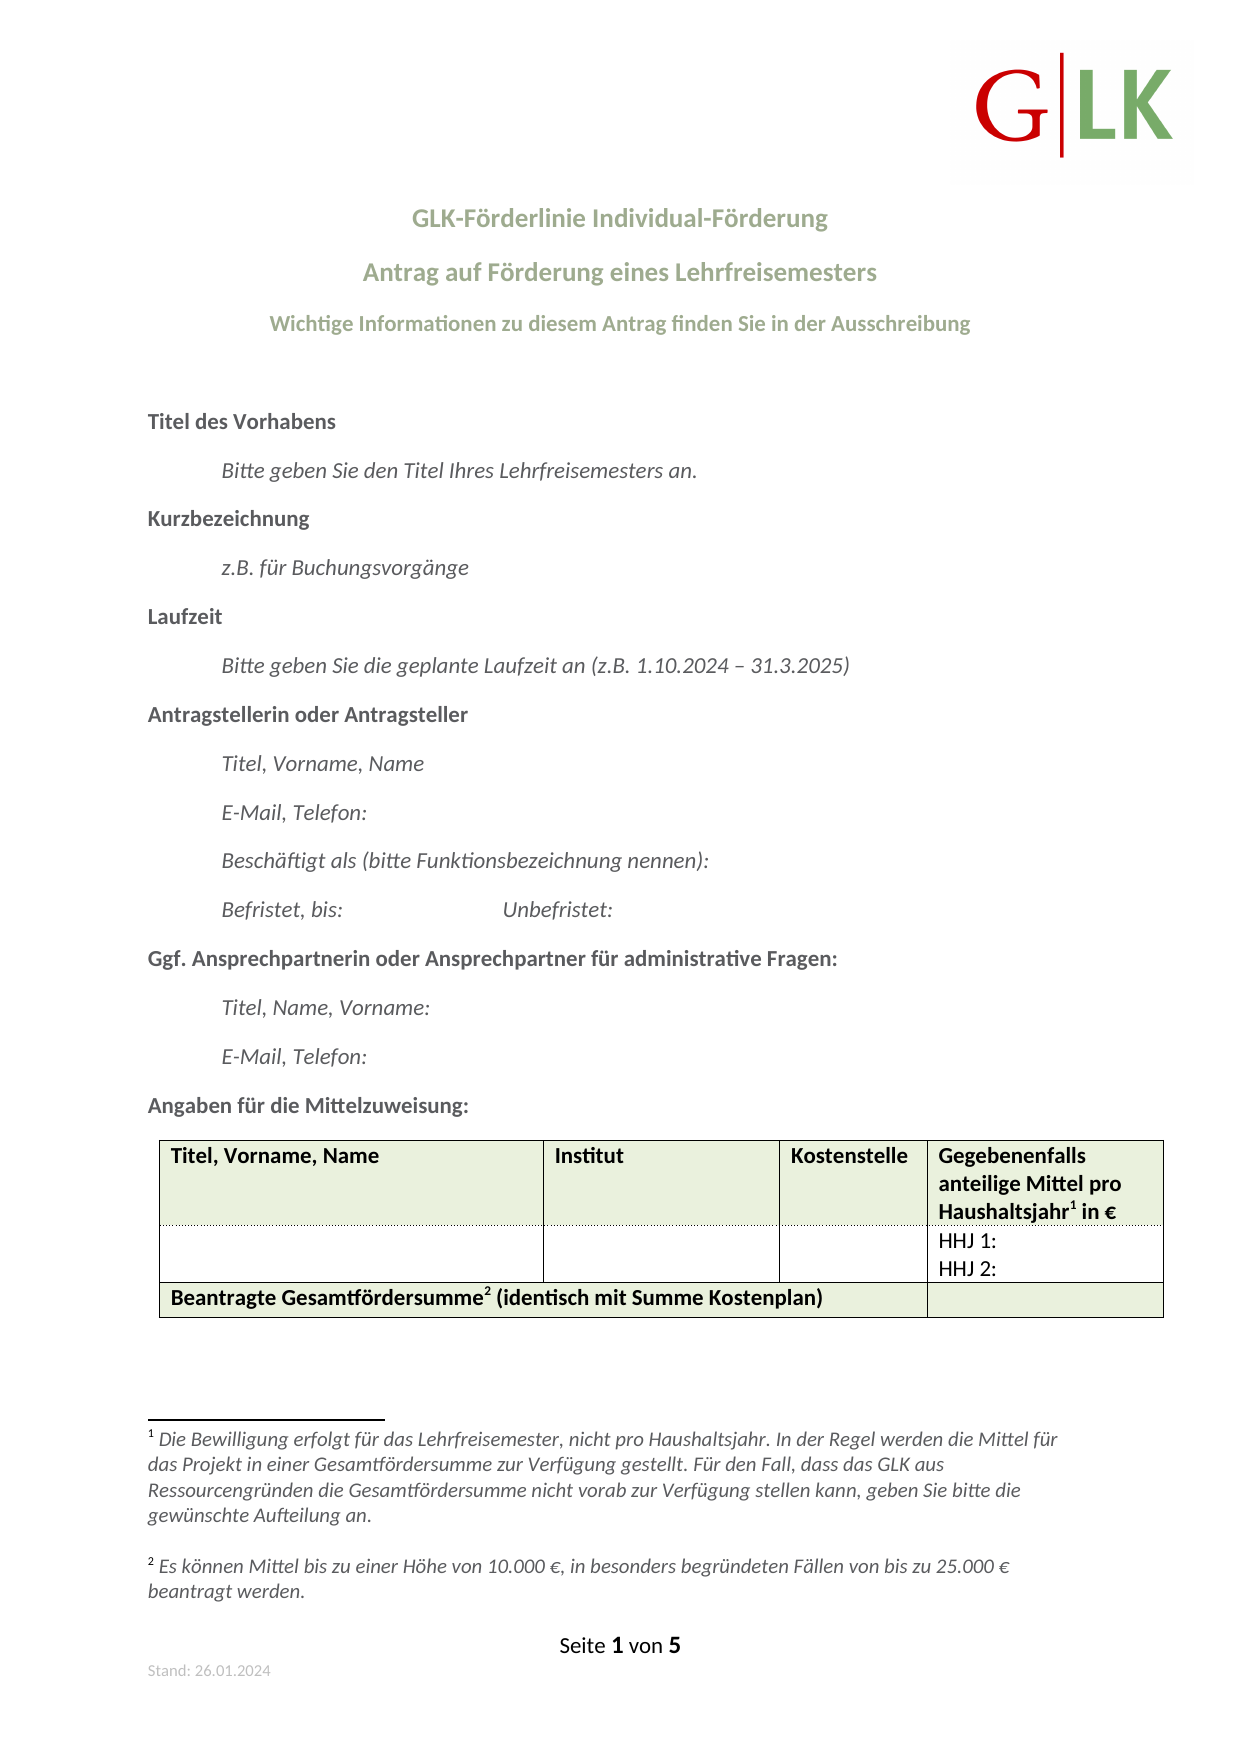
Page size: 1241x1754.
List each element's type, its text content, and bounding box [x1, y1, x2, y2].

text Befristet, bis: Unbefristet: [221, 895, 1093, 923]
text Beschäftigt als (bitte Funktionsbezeichnung nennen): [221, 847, 1093, 874]
text Antrag auf Förderung eines Lehrfreisemesters [148, 255, 1093, 288]
text Titel, Vorname, Name [221, 749, 1093, 777]
text GLK-Förderlinie Individual-Förderung [148, 201, 1093, 234]
text E-Mail, Telefon: [221, 798, 1093, 826]
table_header Gegebenenfalls anteilige Mittel pro Haushaltsjahr in € [928, 1141, 1163, 1225]
text z.B. für Buchungsvorgänge [221, 553, 1093, 581]
text Bitte geben Sie den Titel Ihres Lehrfreisemesters an. [221, 456, 1093, 484]
table_cell [544, 1225, 779, 1282]
table_cell Beantragte Gesamtfördersumme (identisch mit Summe Kostenplan) [160, 1283, 927, 1317]
text Angaben für die Mittelzuweisung: [148, 1091, 1093, 1119]
text Antragstellerin oder Antragsteller [148, 700, 1093, 728]
picture [950, 40, 1194, 185]
table_cell HHJ 1: HHJ 2: [928, 1225, 1163, 1282]
table_header Titel, Vorname, Name [160, 1141, 543, 1225]
table_cell [160, 1225, 543, 1282]
text E-Mail, Telefon: [221, 1042, 1093, 1070]
text Bitte geben Sie die geplante Laufzeit an (z.B. 1.10.2024 – 31.3.2025) [221, 651, 1093, 679]
text Laufzeit [148, 602, 1093, 630]
table_cell [780, 1225, 927, 1282]
text Ggf. Ansprechpartnerin oder Ansprechpartner für administrative Fragen: [148, 944, 1093, 972]
table_header Kostenstelle [780, 1141, 927, 1225]
table_header Institut [544, 1141, 779, 1225]
table_cell [928, 1283, 1163, 1317]
text Titel des Vorhabens [148, 407, 1093, 435]
text Kurzbezeichnung [148, 504, 1093, 533]
text Titel, Name, Vorname: [221, 993, 1093, 1021]
text Wichtige Informationen zu diesem Antrag finden Sie in der Ausschreibung [148, 309, 1093, 337]
